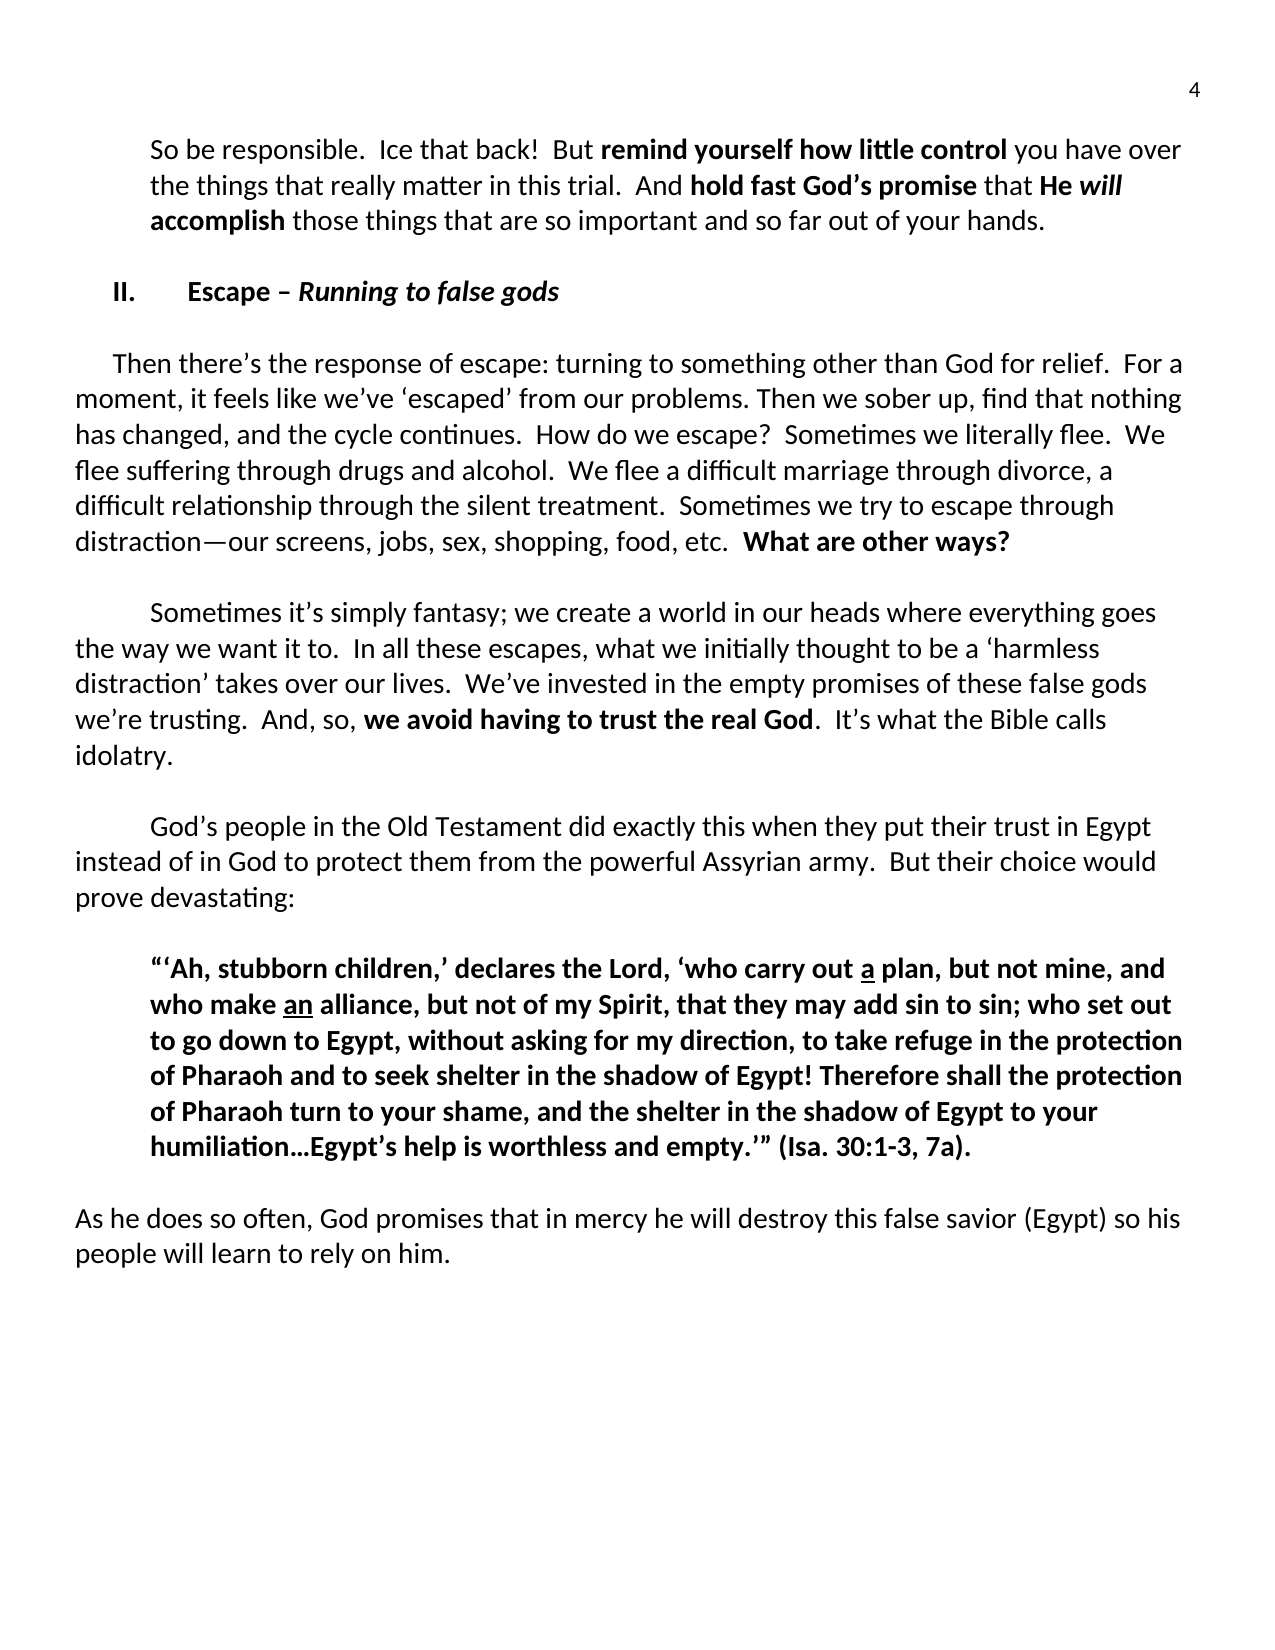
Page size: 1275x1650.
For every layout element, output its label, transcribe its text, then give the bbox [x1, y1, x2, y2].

text God’s people in the Old Testament did exactly this when they put their trust in Egypt instead of in God to protect them from the powerful Assyrian army. But their choice would prove devastating: [75, 808, 1200, 915]
text As he does so often, God promises that in mercy he will destroy this false savior (Egypt) so his people will learn to rely on him. [75, 1200, 1200, 1271]
list Escape – Running to false gods [112, 273, 1200, 309]
text So be responsible. Ice that back! But remind yourself how little control you have over the things that really matter in this trial. And hold fast God’s promise that He will accomplish those things that are so important and so far out of your hands. [150, 131, 1200, 238]
text “‘Ah, stubborn children,’ declares the Lord, ‘who carry out a plan, but not mine, and who make an alliance, but not of my Spirit, that they may add sin to sin; who set out to go down to Egypt, without asking for my direction, to take refuge in the protection of Pharaoh and to seek shelter in the shadow of Egypt! Therefore shall the protection of Pharaoh turn to your shame, and the shelter in the shadow of Egypt to your humiliation…Egypt’s help is worthless and empty.’” (Isa. 30:1-3, 7a). [150, 950, 1200, 1164]
text Then there’s the response of escape: turning to something other than God for relief. For a moment, it feels like we’ve ‘escaped’ from our problems. Then we sober up, find that nothing has changed, and the cycle continues. How do we escape? Sometimes we literally flee. We flee suffering through drugs and alcohol. We flee a difficult marriage through divorce, a difficult relationship through the silent treatment. Sometimes we try to escape through distraction—our screens, jobs, sex, shopping, food, etc. What are other ways? [75, 345, 1200, 558]
text Sometimes it’s simply fantasy; we create a world in our heads where everything goes the way we want it to. In all these escapes, what we initially thought to be a ‘harmless distraction’ takes over our lives. We’ve invested in the empty promises of these false gods we’re trusting. And, so, we avoid having to trust the real God. It’s what the Bible calls idolatry. [75, 594, 1200, 772]
